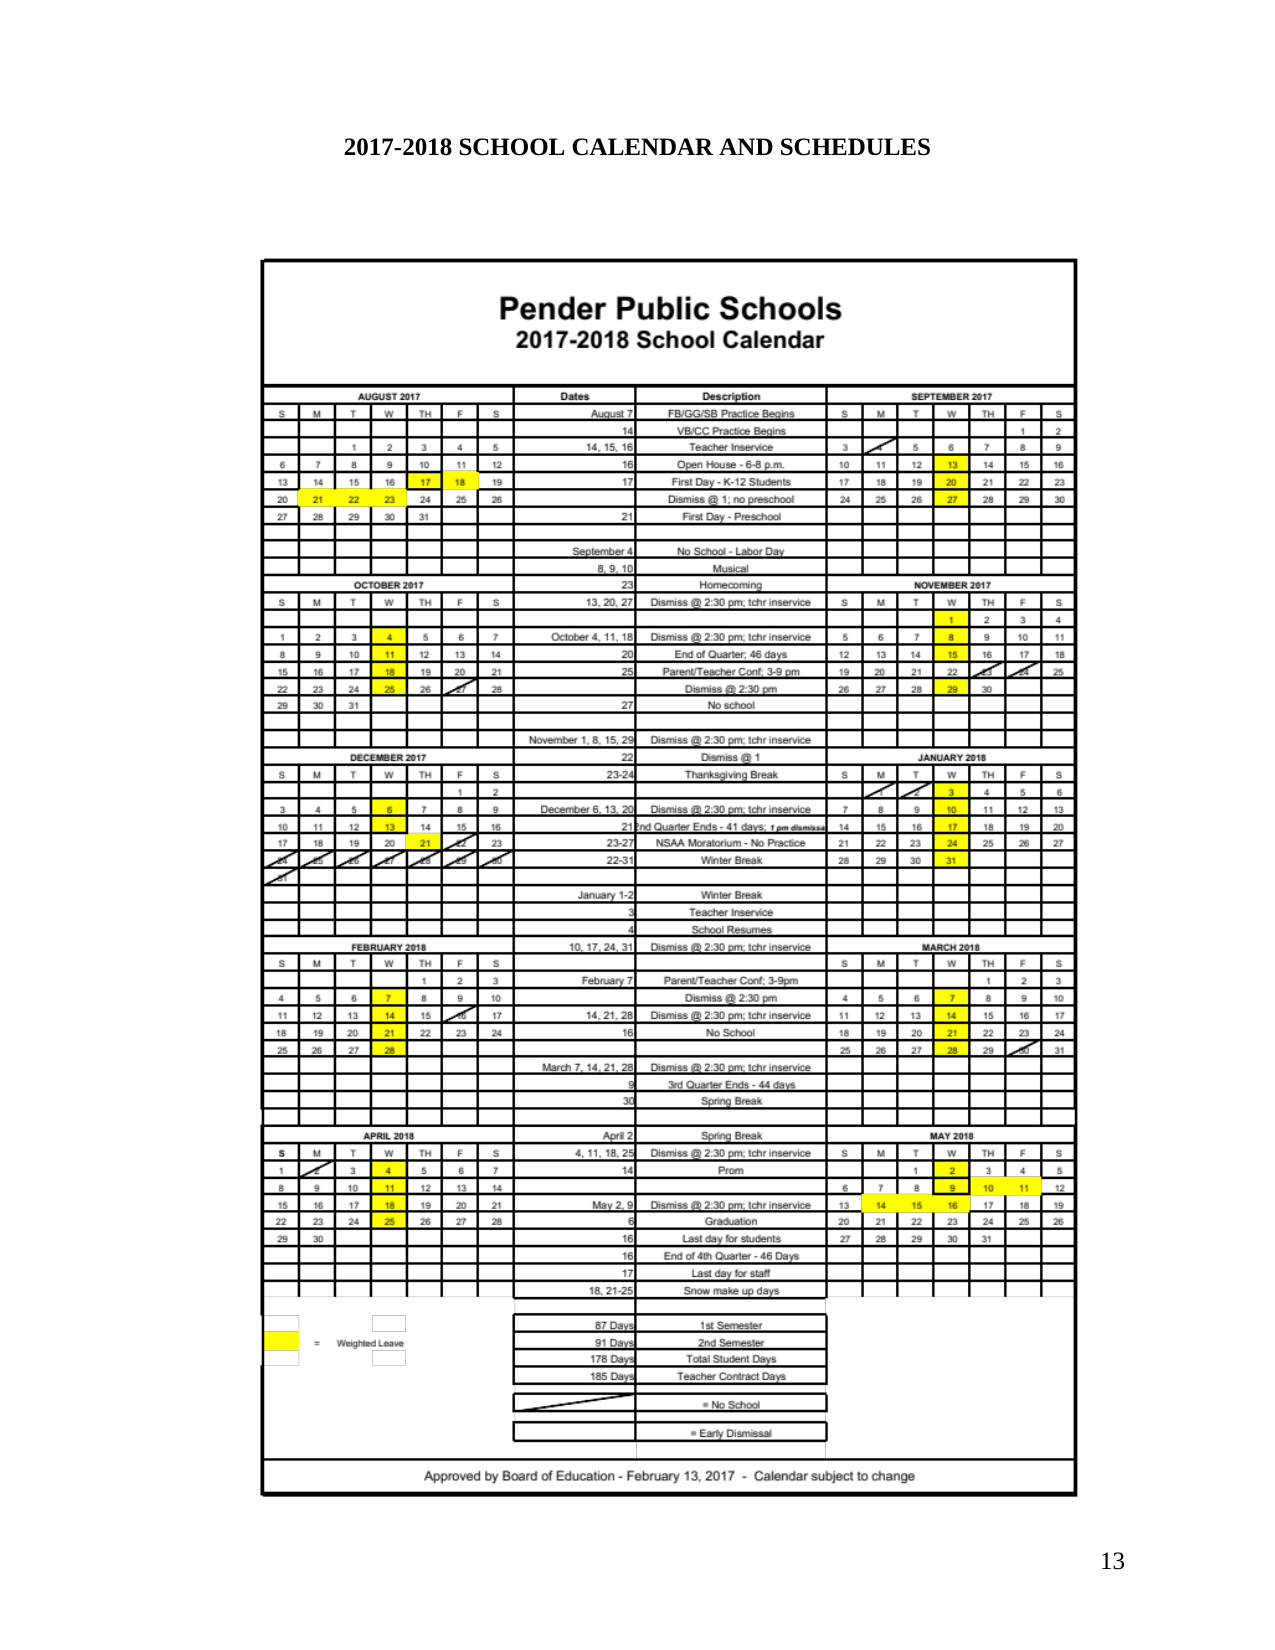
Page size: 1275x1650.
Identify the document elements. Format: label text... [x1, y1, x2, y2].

text 2017-2018 SCHOOL CALENDAR AND SCHEDULES [150, 132, 1125, 161]
